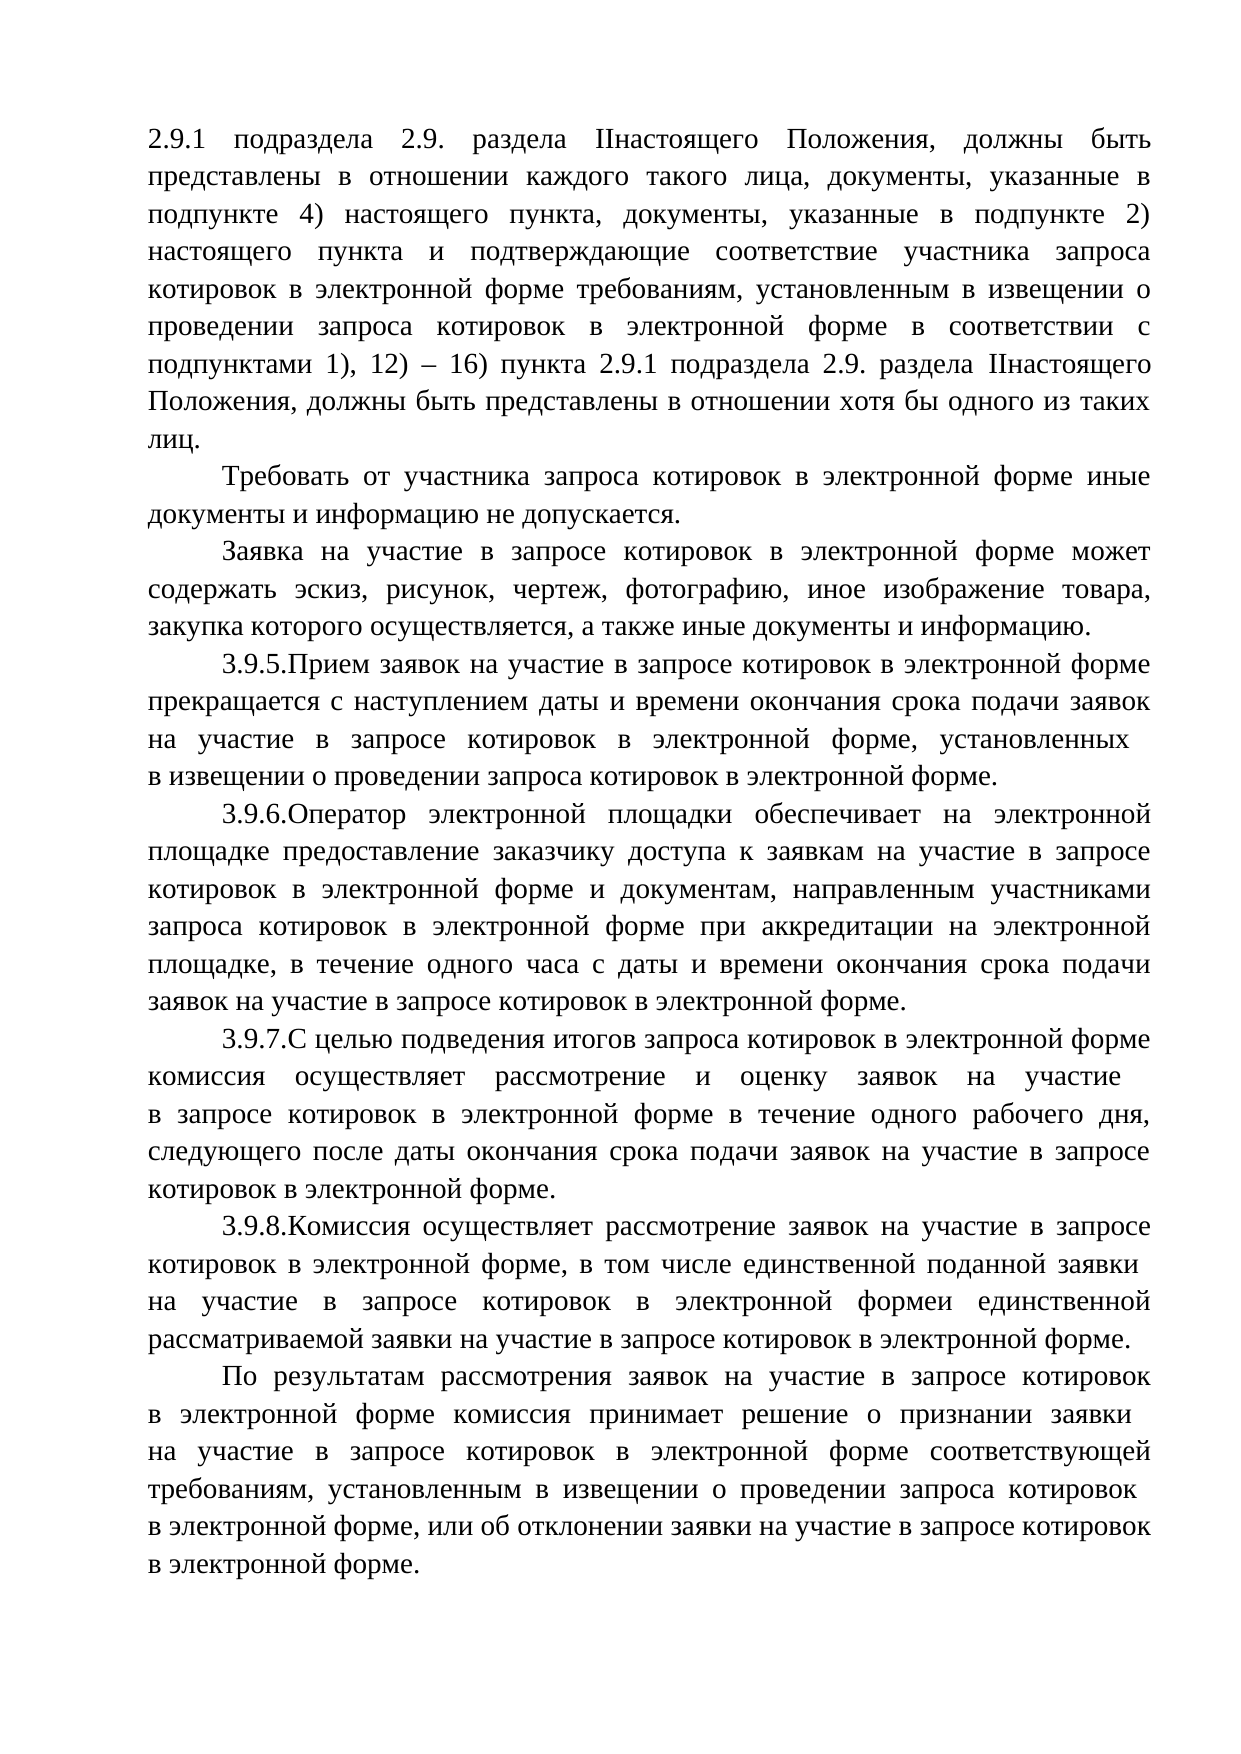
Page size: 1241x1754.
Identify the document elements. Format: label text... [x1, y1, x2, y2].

text Требовать от участника запроса котировок в электронной форме иные документы и информацию не допускается. [148, 456, 1152, 531]
text 3.9.5.Прием заявок на участие в запросе котировок в электронной форме прекращается с наступлением даты и времени окончания срока подачи заявок на участие в запросе котировок в электронной форме, установленных в извещении о проведении запроса котировок в электронной форме. [148, 643, 1152, 793]
text 3.9.7.С целью подведения итогов запроса котировок в электронной форме комиссия осуществляет рассмотрение и оценку заявок на участие в запросе котировок в электронной форме в течение одного рабочего дня, следующего после даты окончания срока подачи заявок на участие в запросе котировок в электронной форме. [148, 1018, 1152, 1206]
text 3.9.6.Оператор электронной площадки обеспечивает на электронной площадке предоставление заказчику доступа к заявкам на участие в запросе котировок в электронной форме и документам, направленным участниками запроса котировок в электронной форме при аккредитации на электронной площадке, в течение одного часа с даты и времени окончания срока подачи заявок на участие в запросе котировок в электронной форме. [148, 793, 1152, 1018]
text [148, 118, 1152, 456]
text Заявка на участие в запросе котировок в электронной форме может содержать эскиз, рисунок, чертеж, фотографию, иное изображение товара, закупка которого осуществляется, а также иные документы и информацию. [148, 531, 1152, 643]
text По результатам рассмотрения заявок на участие в запросе котировок в электронной форме комиссия принимает решение о признании заявки на участие в запросе котировок в электронной форме соответствующей требованиям, установленным в извещении о проведении запроса котировок в электронной форме, или об отклонении заявки на участие в запросе котировок в электронной форме. [148, 1356, 1152, 1581]
text 3.9.8.Комиссия осуществляет рассмотрение заявок на участие в запросе котировок в электронной форме, в том числе единственной поданной заявки на участие в запросе котировок в электронной формеи единственной рассматриваемой заявки на участие в запросе котировок в электронной форме. [148, 1206, 1152, 1356]
